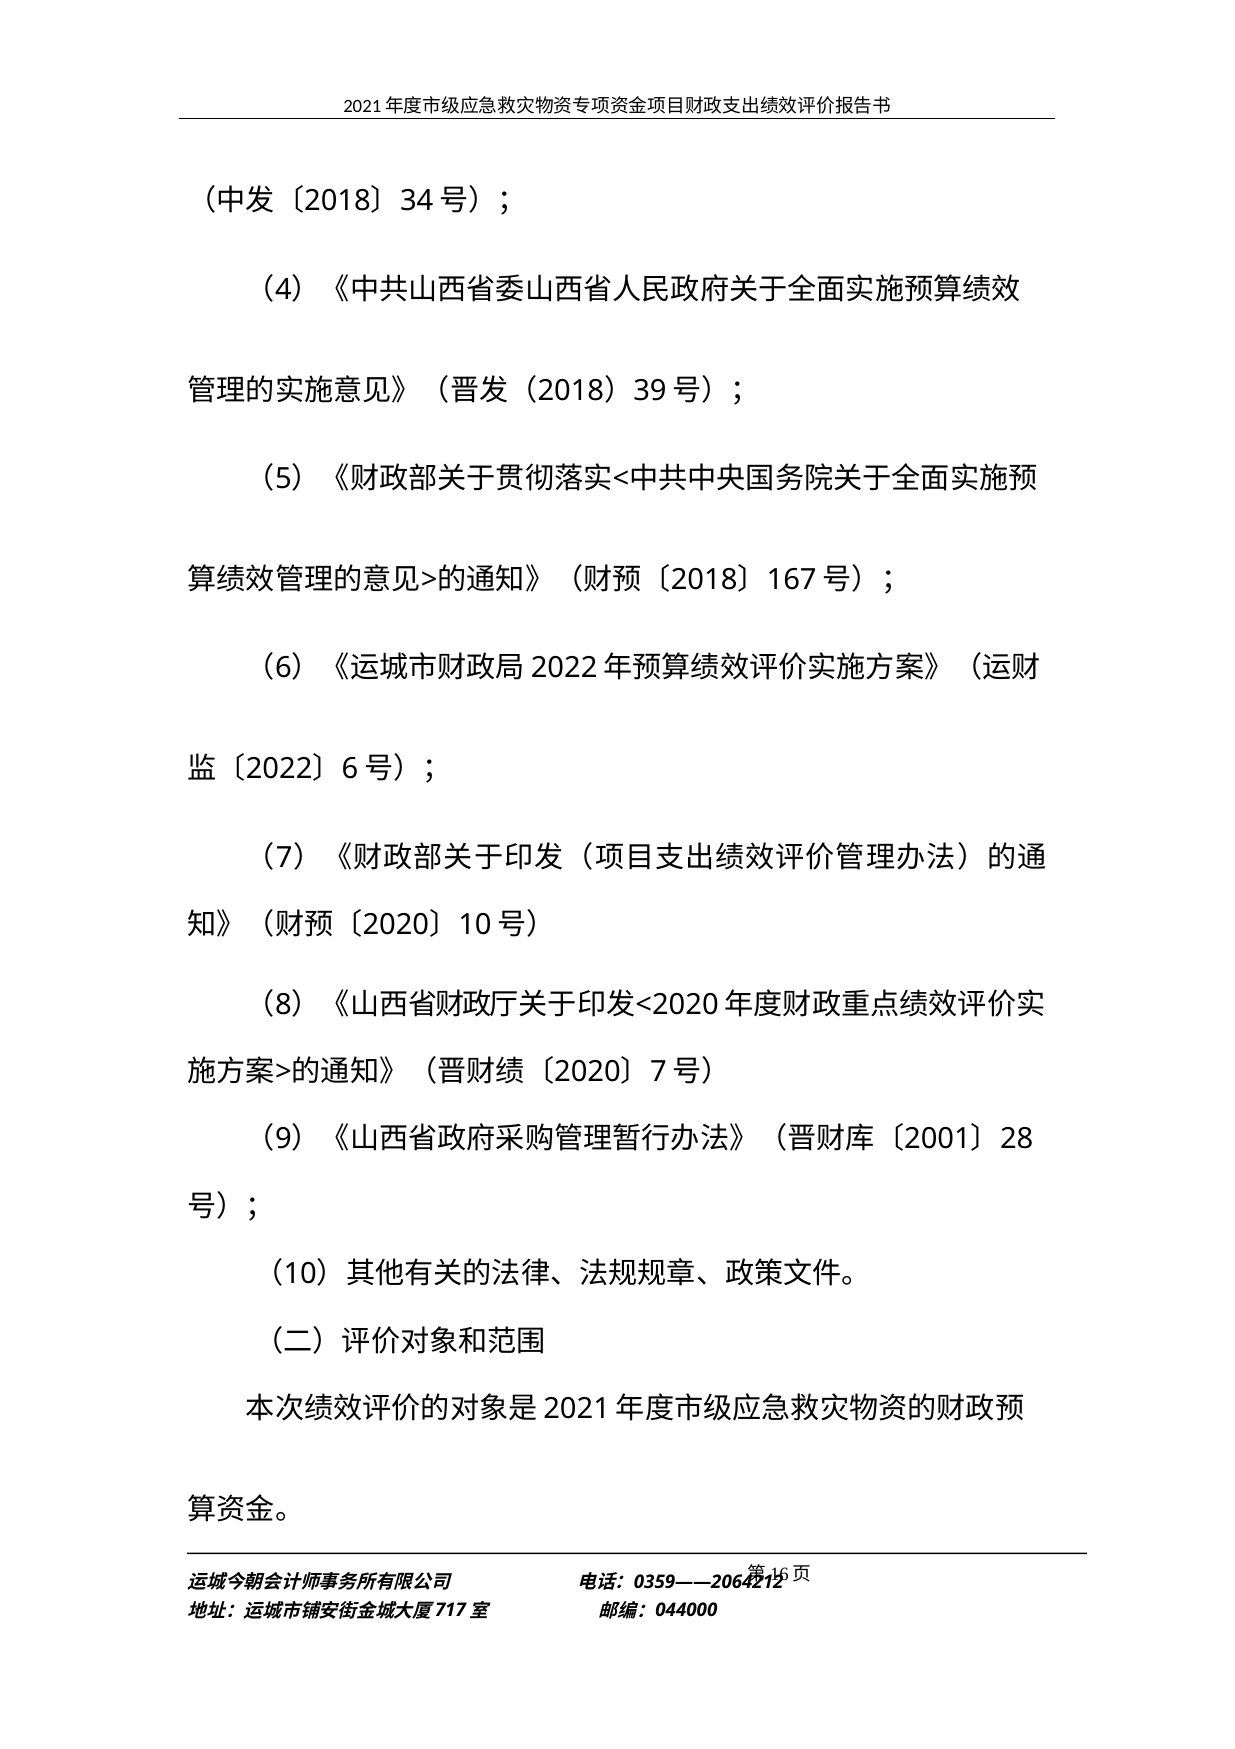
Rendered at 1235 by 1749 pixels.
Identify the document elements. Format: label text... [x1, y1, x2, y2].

title （二）评价对象和范围 [187, 1304, 1047, 1372]
text 本次绩效评价的对象是2021年度市级应急救灾物资的财政预算资金。 [187, 1372, 1047, 1540]
text （6）《运城市财政局2022年预算绩效评价实施方案》（运财监〔2022〕6号）； [187, 632, 1047, 800]
title （10）其他有关的法律、法规规章、政策文件。 [187, 1237, 1047, 1304]
text （7）《财政部关于印发（项目支出绩效评价管理办法）的通知》（财预〔2020〕10号） [187, 821, 1047, 956]
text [187, 164, 1047, 232]
text （5）《财政部关于贯彻落实<中共中央国务院关于全面实施预算绩效管理的意见>的通知》（财预〔2018〕167号）； [187, 442, 1047, 611]
text （8）《山西省财政厅关于印发<2020年度财政重点绩效评价实施方案>的通知》（晋财绩〔2020〕7号） [187, 968, 1047, 1103]
text （9）《山西省政府采购管理暂行办法》（晋财库〔2001〕28号）； [187, 1103, 1047, 1237]
text （4）《中共山西省委山西省人民政府关于全面实施预算绩效管理的实施意见》（晋发（2018）39号）； [187, 253, 1047, 421]
